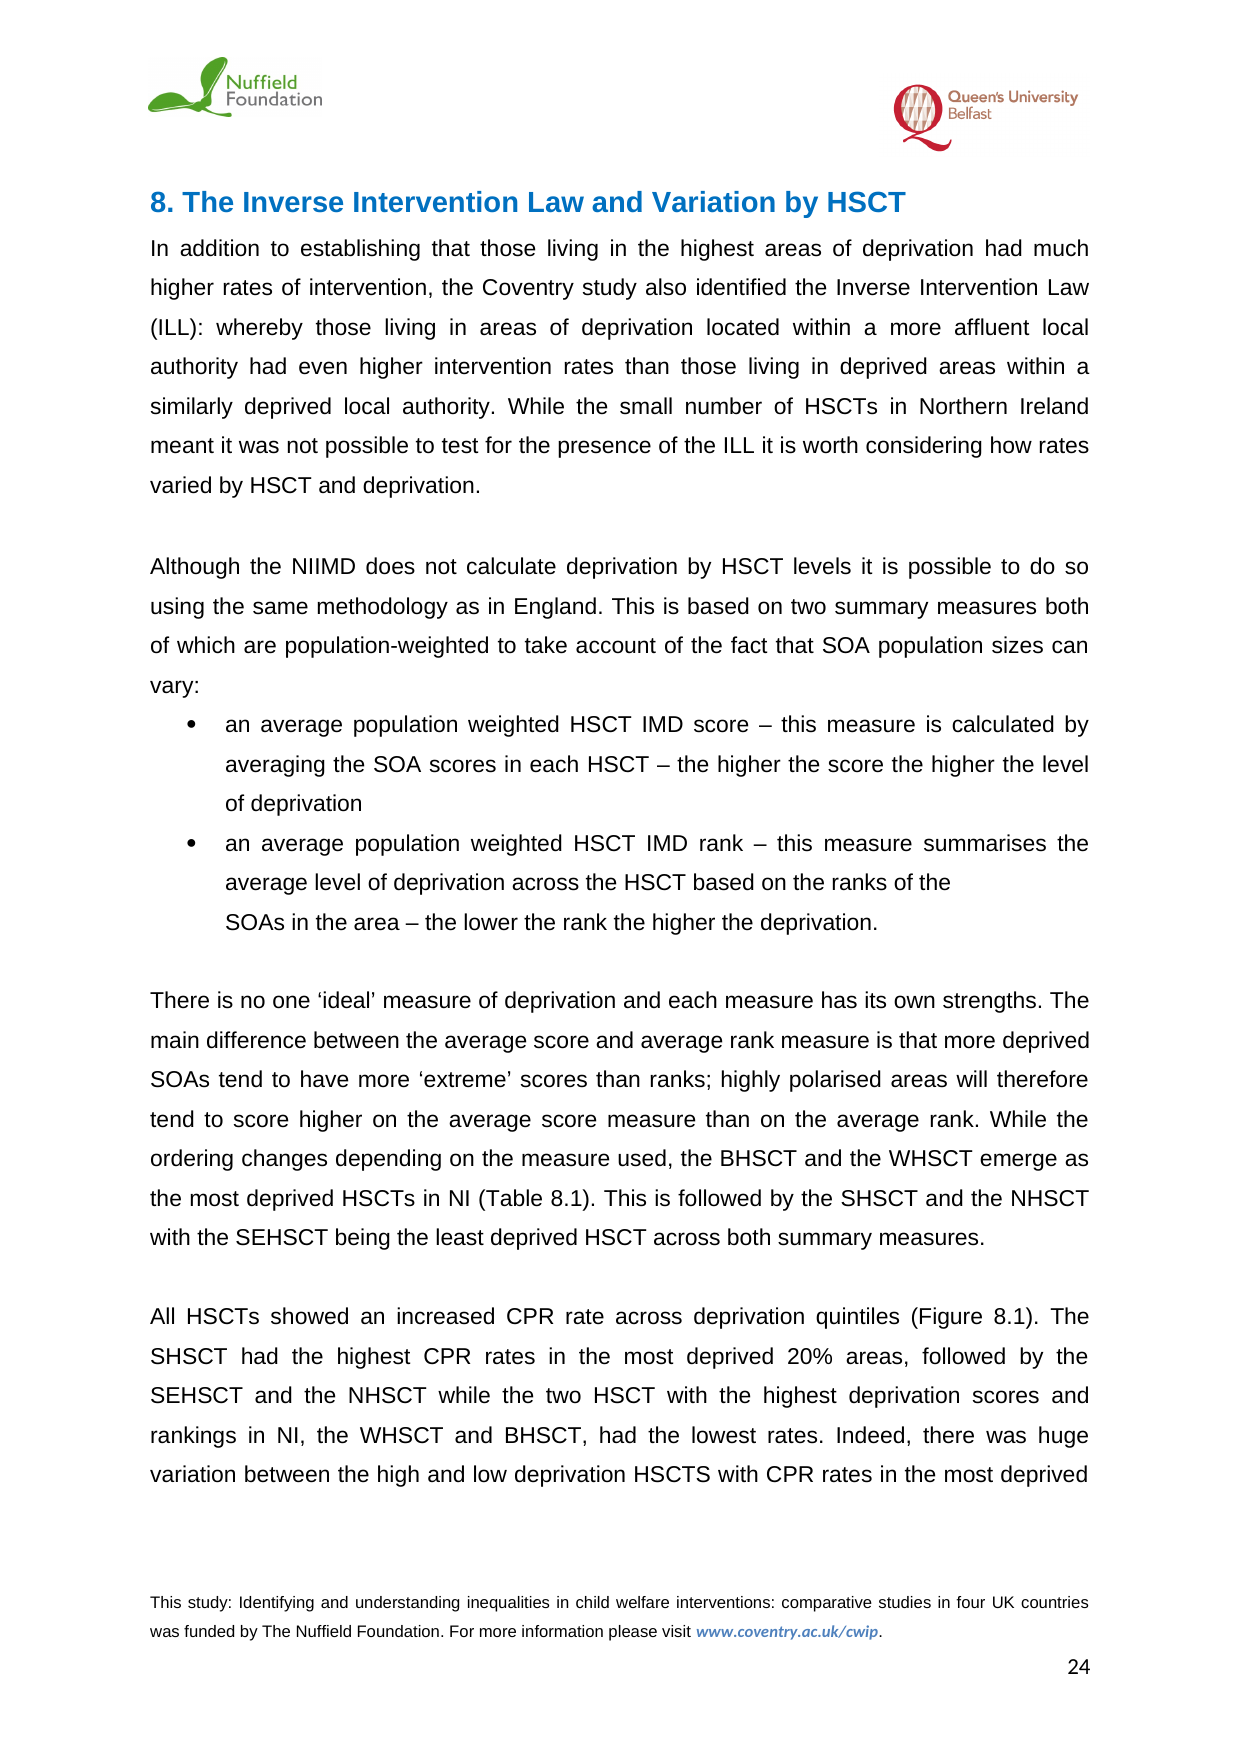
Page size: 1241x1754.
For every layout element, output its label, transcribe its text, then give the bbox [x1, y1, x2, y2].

picture [879, 73, 1091, 157]
list an average population weighted HSCT IMD rank – this measure summarises the average level of deprivation across the HSCT based on the ranks of the [187, 829, 1090, 895]
subtitle 8. The Inverse Intervention Law and Variation by HSCT [150, 184, 1090, 218]
picture [148, 57, 322, 117]
list an average population weighted HSCT IMD score – this measure is calculated by averaging the SOA scores in each HSCT – the higher the score the higher the level of deprivation [187, 711, 1090, 816]
list SOAs in the area – the lower the rank the higher the deprivation. [225, 908, 1090, 935]
text Although the NIIMD does not calculate deprivation by HSCT levels it is possible to do so using the same methodology as in England. This is based on two summary measures both of which are population-weighted to take account of the fact that SOA population sizes can vary: [150, 553, 1090, 698]
text There is no one ‘ideal’ measure of deprivation and each measure has its own strengths. The main difference between the average score and average rank measure is that more deprived SOAs tend to have more ‘extreme’ scores than ranks; highly polarised areas will therefore tend to score higher on the average score measure than on the average rank. While the ordering changes depending on the measure used, the BHSCT and the WHSCT emerge as the most deprived HSCTs in NI (Table 8.1). This is followed by the SHSCT and the NHSCT with the SEHSCT being the least deprived HSCT across both summary measures. [150, 987, 1090, 1251]
text In addition to establishing that those living in the highest areas of deprivation had much higher rates of intervention, the Coventry study also identified the Inverse Intervention Law (ILL): whereby those living in areas of deprivation located within a more affluent local authority had even higher intervention rates than those living in deprived areas within a similarly deprived local authority. While the small number of HSCTs in Northern Ireland meant it was not possible to test for the presence of the ILL it is worth considering how rates varied by HSCT and deprivation. [150, 235, 1090, 498]
